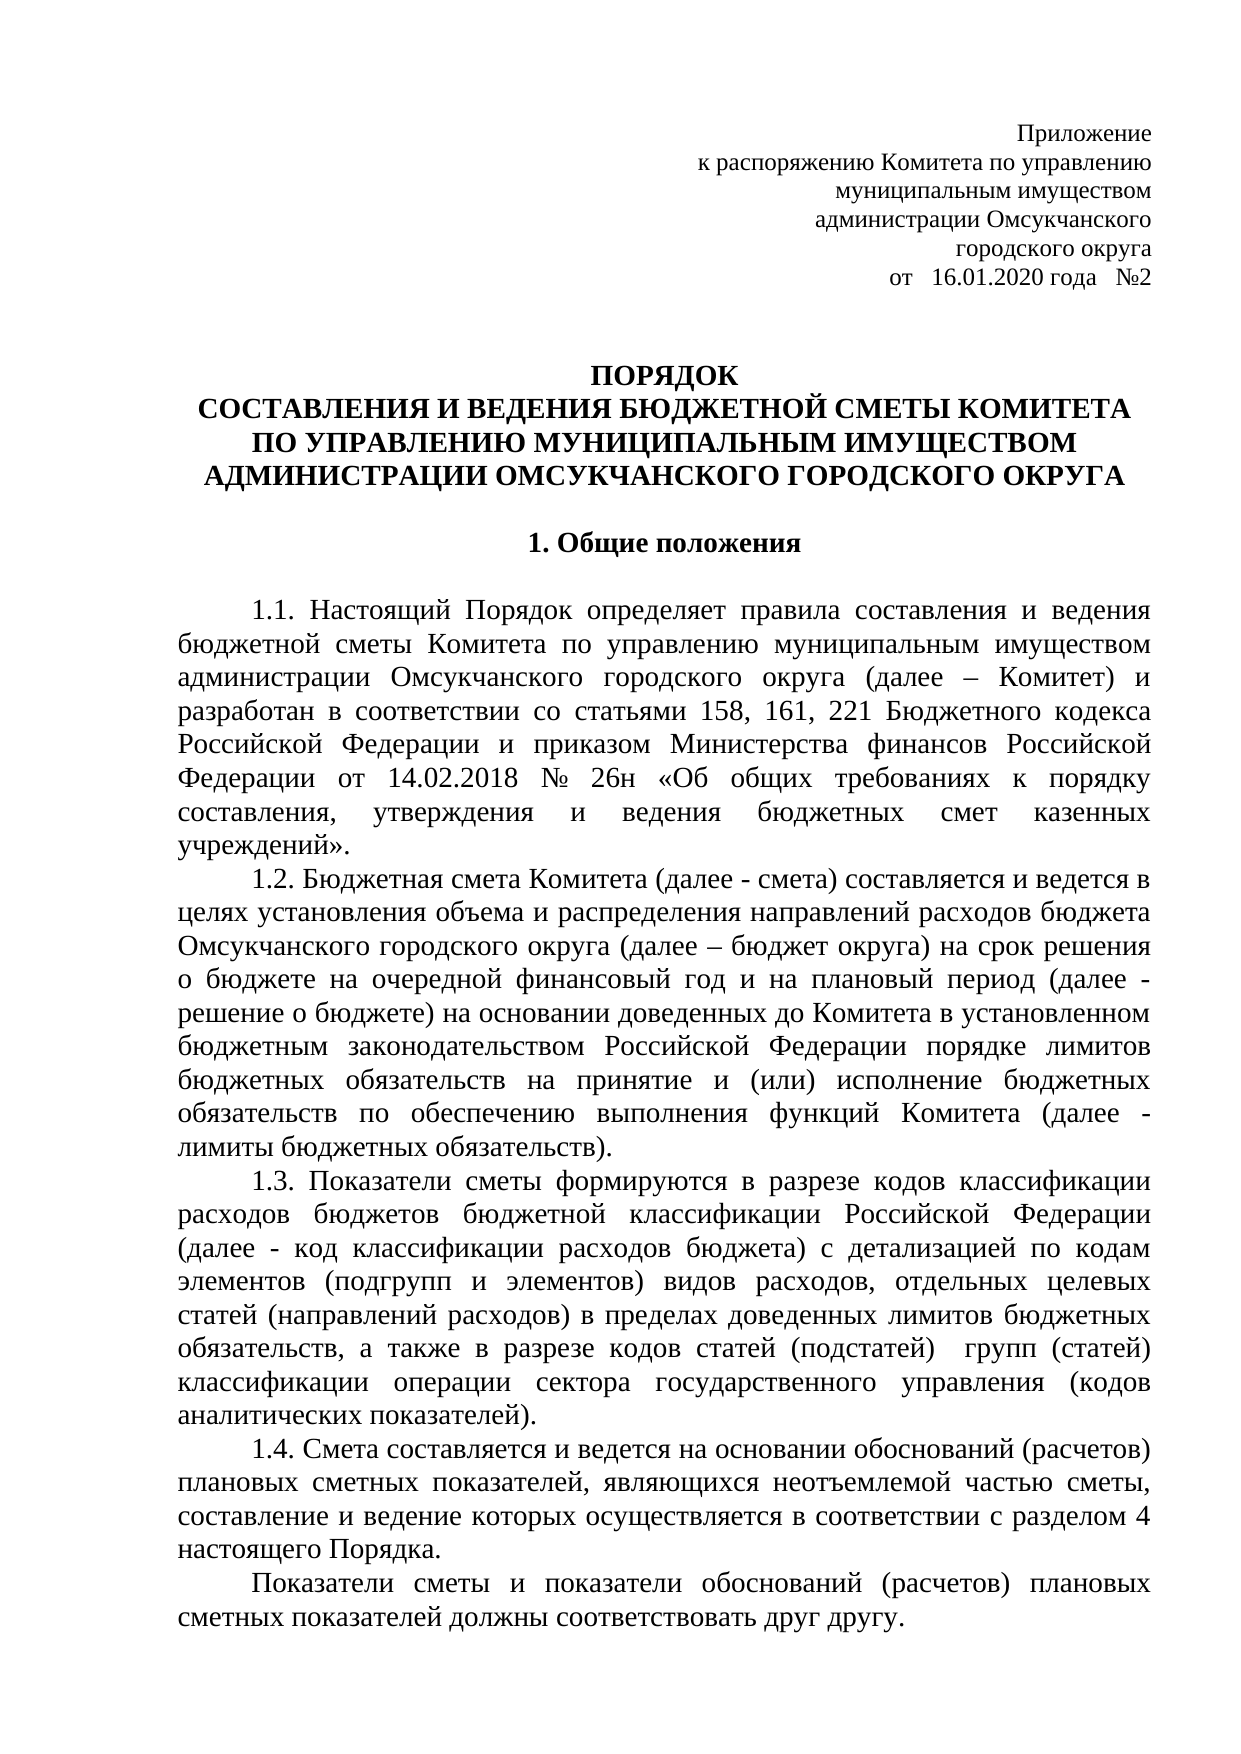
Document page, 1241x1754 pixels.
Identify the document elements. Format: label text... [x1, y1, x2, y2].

title 1. Общие положения [177, 525, 1152, 559]
text 1.2. Бюджетная смета Комитета (далее - смета) составляется и ведется в целях установления объема и распределения направлений расходов бюджета Омсукчанского городского округа (далее – бюджет округа) на срок решения о бюджете на очередной финансовый год и на плановый период (далее - решение о бюджете) на основании доведенных до Комитета в установленном бюджетным законодательством Российской Федерации порядке лимитов бюджетных обязательств на принятие и (или) исполнение бюджетных обязательств по обеспечению выполнения функций Комитета (далее - лимиты бюджетных обязательств). [177, 861, 1152, 1163]
text к распоряжению Комитета по управлению [177, 147, 1152, 176]
text администрации Омсукчанского [177, 204, 1152, 233]
text от 16.01.2020 года №2 [177, 262, 1152, 291]
text 1.1. Настоящий Порядок определяет правила составления и ведения бюджетной сметы Комитета по управлению муниципальным имуществом администрации Омсукчанского городского округа (далее – Комитет) и разработан в соответствии со статьями 158, 161, 221 Бюджетного кодекса Российской Федерации и приказом Министерства финансов Российской Федерации от 14.02.2018 № 26н «Об общих требованиях к порядку составления, утверждения и ведения бюджетных смет казенных учреждений». [177, 592, 1152, 861]
title ПОРЯДОК [177, 358, 1152, 391]
title СОСТАВЛЕНИЯ И ВЕДЕНИЯ БЮДЖЕТНОЙ СМЕТЫ КОМИТЕТА ПО УПРАВЛЕНИЮ МУНИЦИПАЛЬНЫМ ИМУЩЕСТВОМ АДМИНИСТРАЦИИ ОМСУКЧАНСКОГО ГОРОДСКОГО ОКРУГА [177, 391, 1152, 492]
text Показатели сметы и показатели обоснований (расчетов) плановых сметных показателей должны соответствовать друг другу. [177, 1565, 1152, 1632]
text городского округа [177, 233, 1152, 262]
text 1.4. Смета составляется и ведется на основании обоснований (расчетов) плановых сметных показателей, являющихся неотъемлемой частью сметы, составление и ведение которых осуществляется в соответствии с разделом 4 настоящего Порядка. [177, 1431, 1152, 1565]
text Приложение [177, 118, 1152, 147]
text муниципальным имуществом [177, 176, 1152, 204]
text 1.3. Показатели сметы формируются в разрезе кодов классификации расходов бюджетов бюджетной классификации Российской Федерации (далее - код классификации расходов бюджета) с детализацией по кодам элементов (подгрупп и элементов) видов расходов, отдельных целевых статей (направлений расходов) в пределах доведенных лимитов бюджетных обязательств, а также в разрезе кодов статей (подстатей) групп (статей) классификации операции сектора государственного управления (кодов аналитических показателей). [177, 1163, 1152, 1431]
